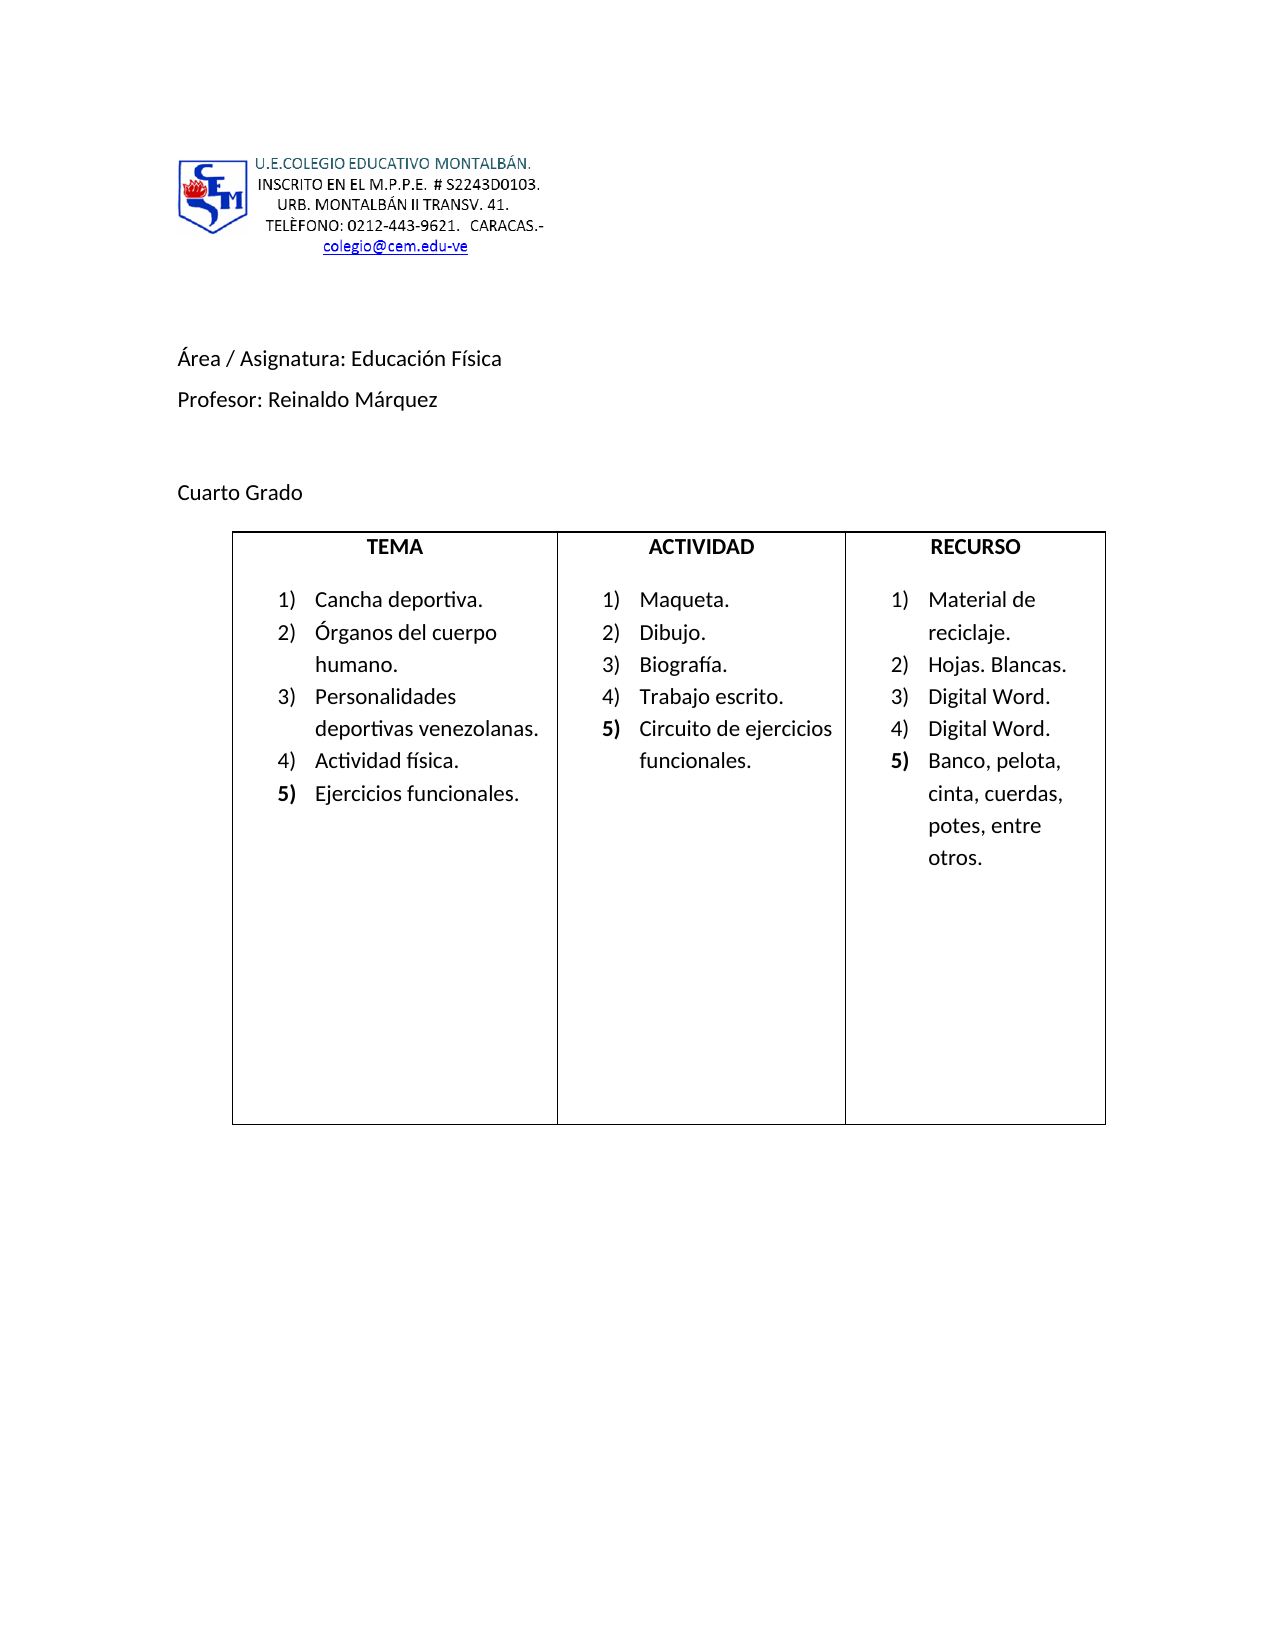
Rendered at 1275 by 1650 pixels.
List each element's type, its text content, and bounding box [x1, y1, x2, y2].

text Profesor: Reinaldo Márquez [177, 385, 1098, 413]
text Cuarto Grado [177, 478, 1098, 506]
text Área / Asignatura: Educación Física [177, 344, 1098, 372]
table_header TEMA Cancha deportiva. Órganos del cuerpo humano. Personalidades deportivas venezolanas. Actividad física. Ejercicios funcionales. [233, 533, 557, 1124]
table_header ACTIVIDAD Maqueta. Dibujo. Biografía. Trabajo escrito. Circuito de ejercicios funcionales. [558, 533, 845, 1124]
table_header RECURSO Material de reciclaje. Hojas. Blancas. Digital Word. Digital Word. Banco, pelota, cinta, cuerdas, potes, entre otros. [846, 533, 1105, 1124]
picture [177, 147, 573, 267]
